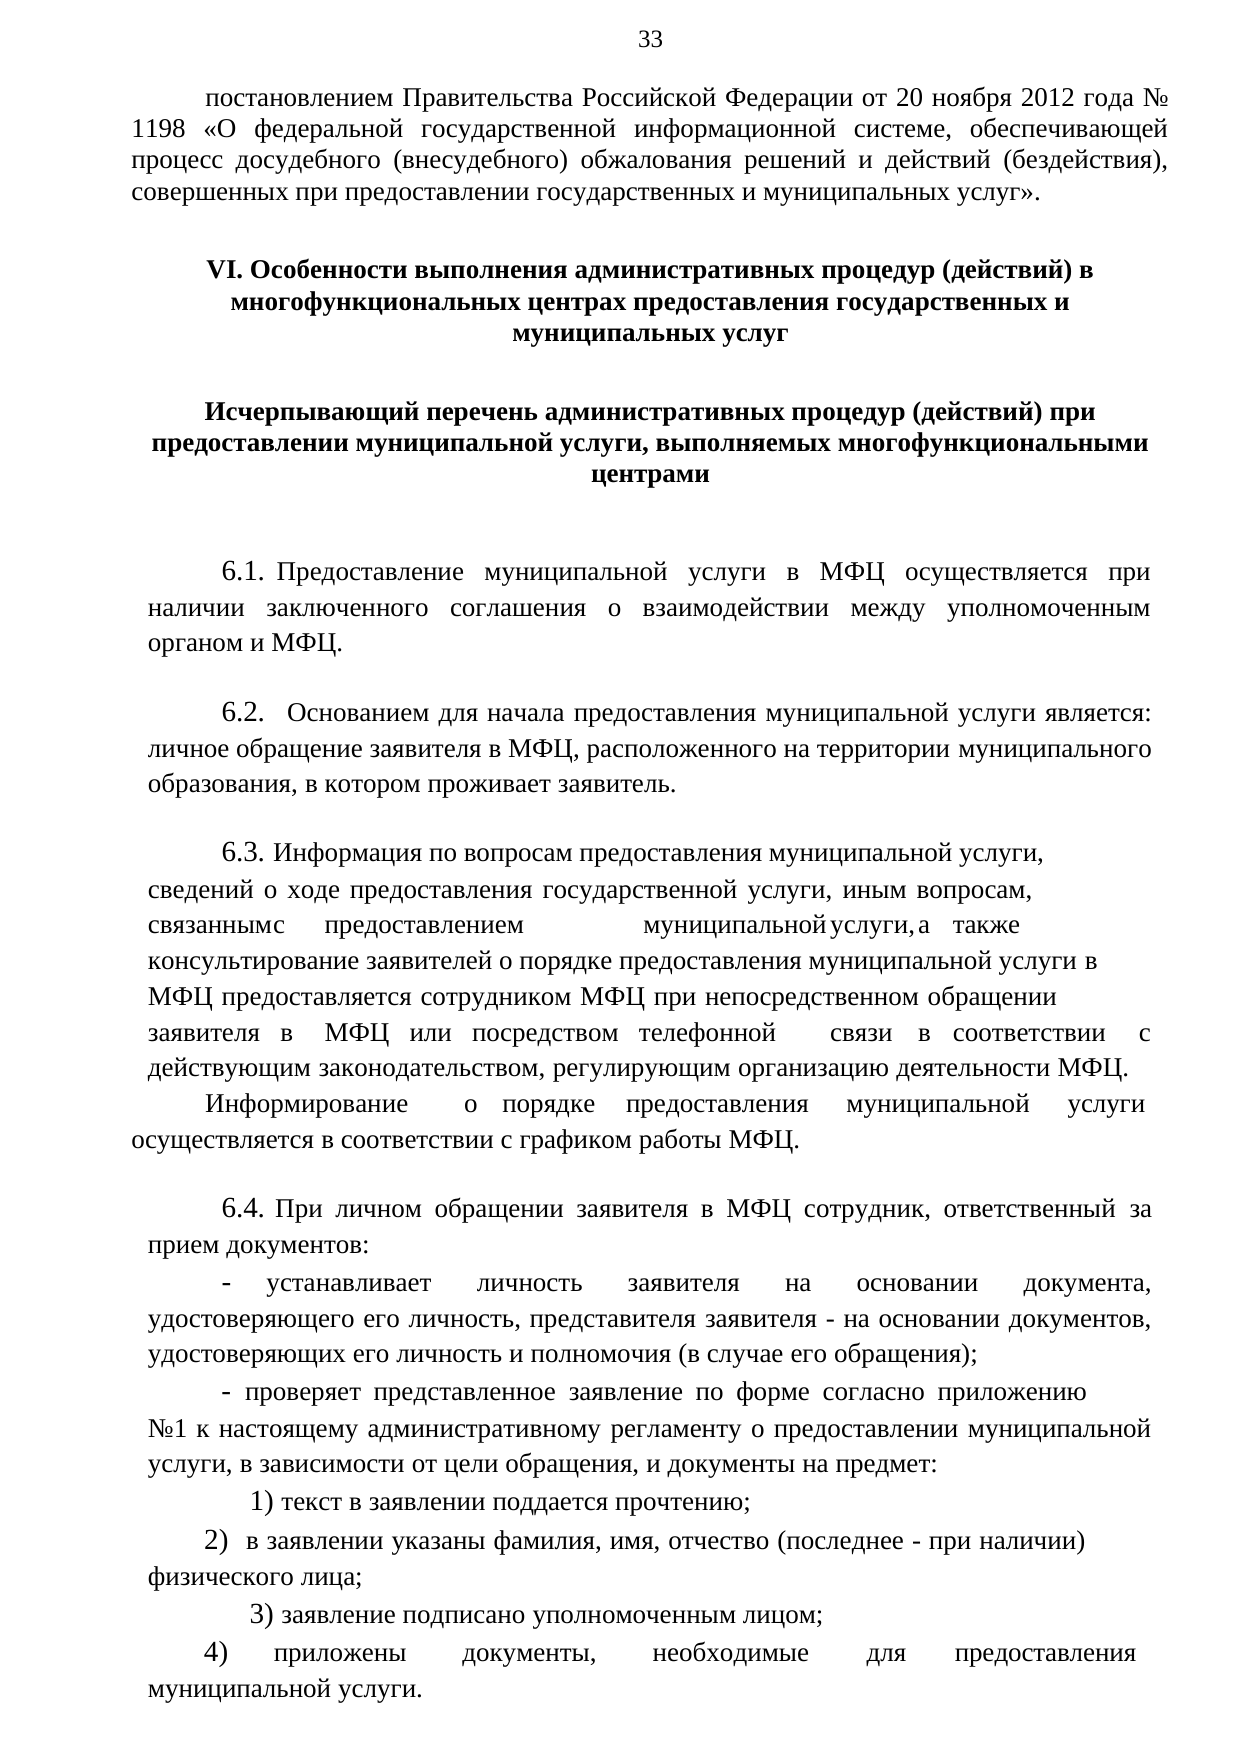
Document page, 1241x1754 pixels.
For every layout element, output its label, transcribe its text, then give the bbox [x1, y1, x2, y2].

text Информирование о порядке предоставления муниципальной услуги осуществляется в соответствии с графиком работы МФЦ. [131, 1087, 1152, 1154]
list Основанием для начала предоставления муниципальной услуги является: личное обращение заявителя в МФЦ, расположенного на территории муниципального образования, в котором проживает заявитель. [148, 694, 1152, 799]
list Информация по вопросам предоставления муниципальной услуги, сведений о ходе предоставления государственной услуги, иным вопросам, связанным с предоставлением муниципальной услуги, а также консультирование заявителей о порядке предоставления муниципальной услуги в МФЦ предоставляется сотрудником МФЦ при непосредственном обращении заявителя в МФЦ или посредством телефонной связи в соответствии с действующим законодательством, регулирующим организацию деятельности МФЦ. [148, 834, 1152, 1082]
list устанавливает личность заявителя на основании документа, удостоверяющего его личность, представителя заявителя - на основании документов, удостоверяющих его личность и полномочия (в случае его обращения); [148, 1264, 1152, 1369]
list текст в заявлении поддается прочтению; [249, 1483, 1169, 1517]
text №1 к настоящему административному регламенту о предоставлении муниципальной услуги, в зависимости от цели обращения, и документы на предмет: [148, 1412, 1152, 1479]
text постановлением Правительства Российской Федерации от 20 ноября 2012 года № 1198 «О федеральной государственной информационной системе, обеспечивающей процесс досудебного (внесудебного) обжалования решений и действий (бездействия), совершенных при предоставлении государственных и муниципальных услуг». [131, 81, 1169, 206]
list При личном обращении заявителя в МФЦ сотрудник, ответственный за прием документов: [148, 1190, 1152, 1259]
list проверяет представленное заявление по форме согласно приложению [221, 1373, 1169, 1407]
list приложены документы, необходимые для предоставления муниципальной услуги. [148, 1634, 1152, 1703]
list Предоставление муниципальной услуги в МФЦ осуществляется при наличии заключенного соглашения о взаимодействии между уполномоченным органом и МФЦ. [148, 553, 1152, 658]
list в заявлении указаны фамилия, имя, отчество (последнее - при наличии) физического лица; [148, 1522, 1152, 1591]
text Исчерпывающий перечень административных процедур (действий) при предоставлении муниципальной услуги, выполняемых многофункциональными центрами [131, 395, 1169, 488]
text VI. Особенности выполнения административных процедур (действий) в многофункциональных центрах предоставления государственных и муниципальных услуг [131, 253, 1169, 347]
list заявление подписано уполномоченным лицом; [249, 1596, 1169, 1629]
